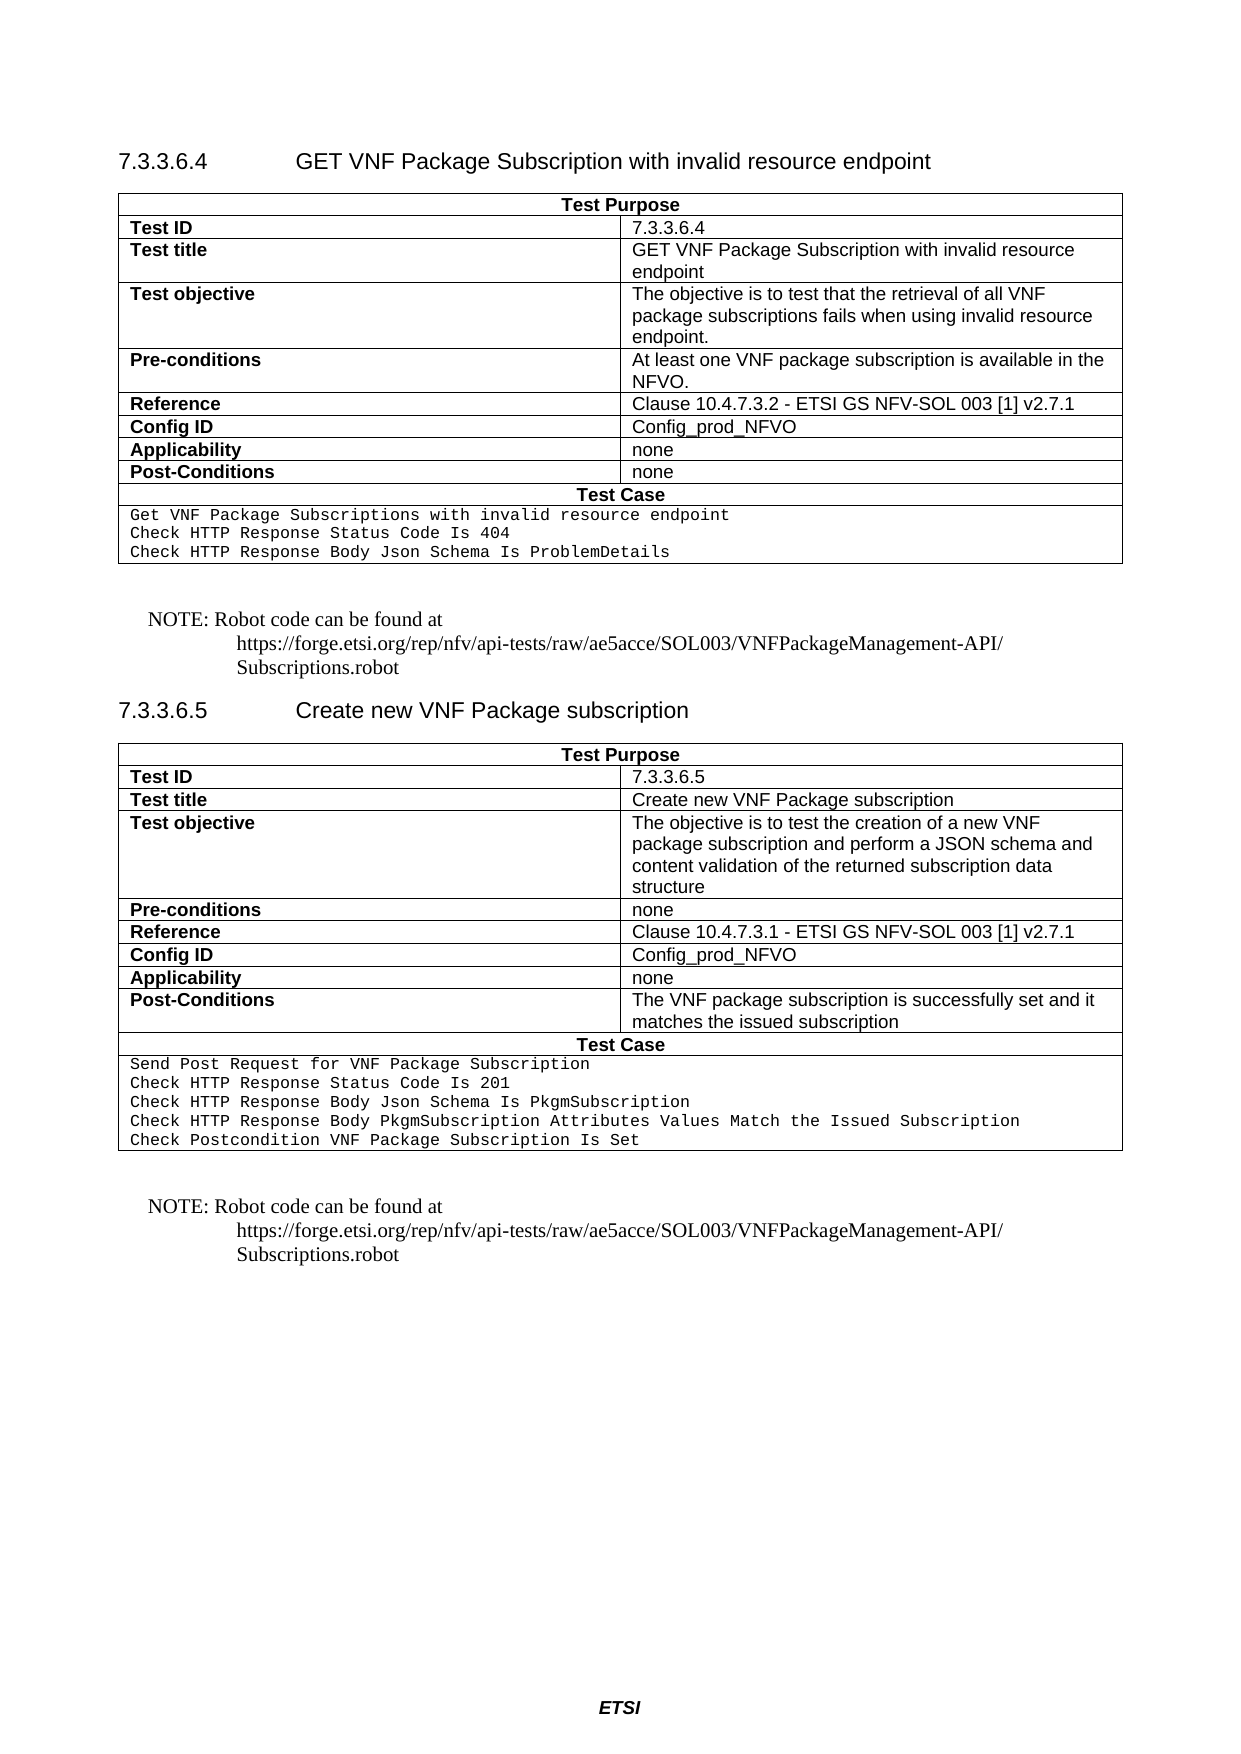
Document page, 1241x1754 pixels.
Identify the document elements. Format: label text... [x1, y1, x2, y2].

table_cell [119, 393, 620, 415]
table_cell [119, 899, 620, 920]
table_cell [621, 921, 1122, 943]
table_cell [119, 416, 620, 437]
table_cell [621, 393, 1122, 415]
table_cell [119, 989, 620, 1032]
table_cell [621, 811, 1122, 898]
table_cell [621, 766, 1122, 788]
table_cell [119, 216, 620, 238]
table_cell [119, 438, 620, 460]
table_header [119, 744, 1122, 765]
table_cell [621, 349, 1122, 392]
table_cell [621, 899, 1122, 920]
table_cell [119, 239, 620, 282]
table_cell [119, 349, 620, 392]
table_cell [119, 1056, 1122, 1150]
subtitle 7.3.3.6.5 Create new VNF Package subscription [118, 697, 1122, 724]
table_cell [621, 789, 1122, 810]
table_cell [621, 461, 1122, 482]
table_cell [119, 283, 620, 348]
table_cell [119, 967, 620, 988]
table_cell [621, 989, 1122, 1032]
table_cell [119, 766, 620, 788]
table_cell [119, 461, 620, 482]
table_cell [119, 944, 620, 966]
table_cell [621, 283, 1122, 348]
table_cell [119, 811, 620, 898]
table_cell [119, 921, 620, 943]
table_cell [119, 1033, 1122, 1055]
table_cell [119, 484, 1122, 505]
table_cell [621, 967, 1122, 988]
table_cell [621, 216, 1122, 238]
text NOTE: Robot code can be found at https://forge.etsi.org/rep/nfv/api-tests/raw/ae5acce/SOL003/VNFPackageManagement-API/Subscriptions.robot [148, 1194, 1122, 1266]
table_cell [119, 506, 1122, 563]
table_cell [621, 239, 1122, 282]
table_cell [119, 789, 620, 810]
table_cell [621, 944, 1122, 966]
subtitle 7.3.3.6.4 GET VNF Package Subscription with invalid resource endpoint [118, 148, 1122, 174]
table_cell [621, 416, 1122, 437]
text NOTE: Robot code can be found at https://forge.etsi.org/rep/nfv/api-tests/raw/ae5acce/SOL003/VNFPackageManagement-API/Subscriptions.robot [148, 607, 1122, 679]
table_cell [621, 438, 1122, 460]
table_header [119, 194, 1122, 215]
